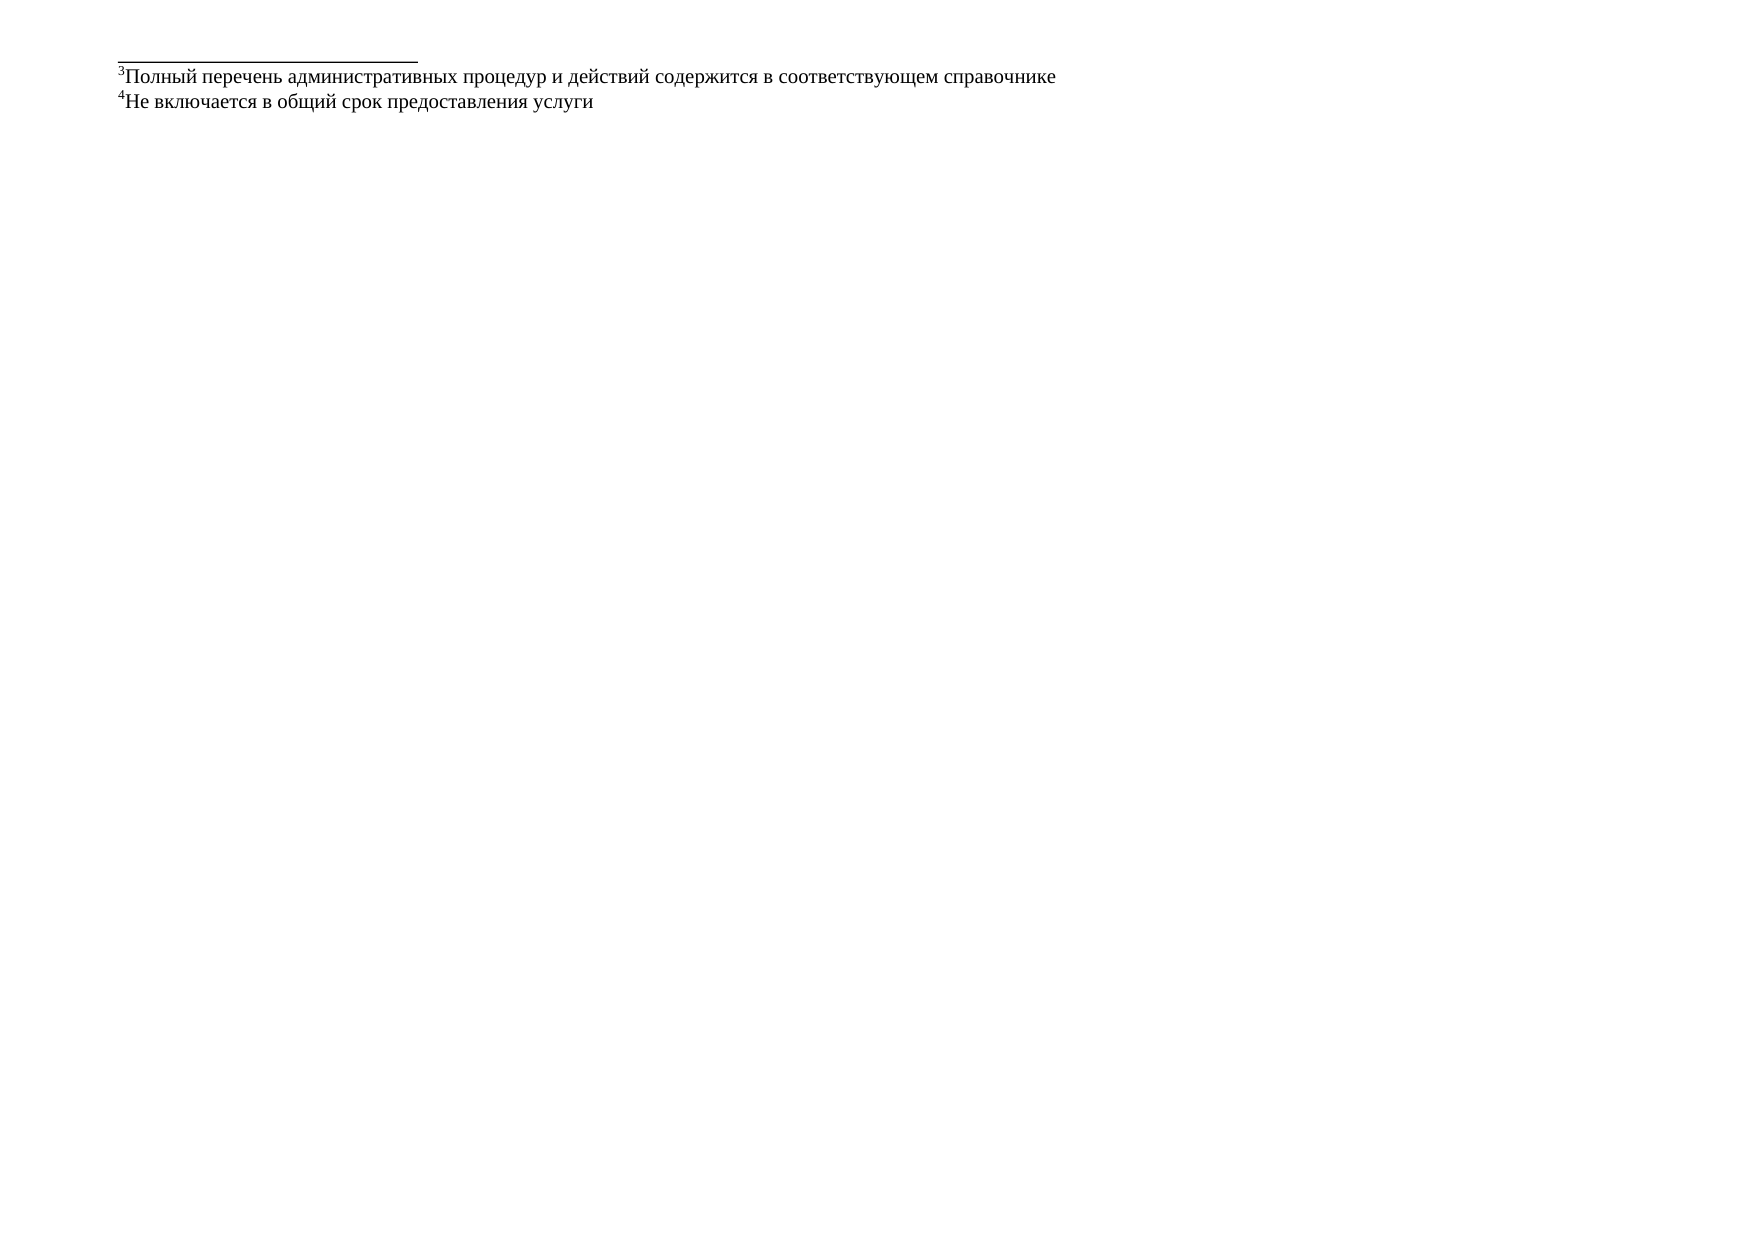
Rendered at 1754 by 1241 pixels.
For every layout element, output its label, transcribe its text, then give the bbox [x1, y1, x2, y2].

text 3Полный перечень административных процедур и действий содержится в соответствующем справочнике [118, 65, 1698, 89]
text 4Не включается в общий срок предоставления услуги [118, 89, 1698, 113]
